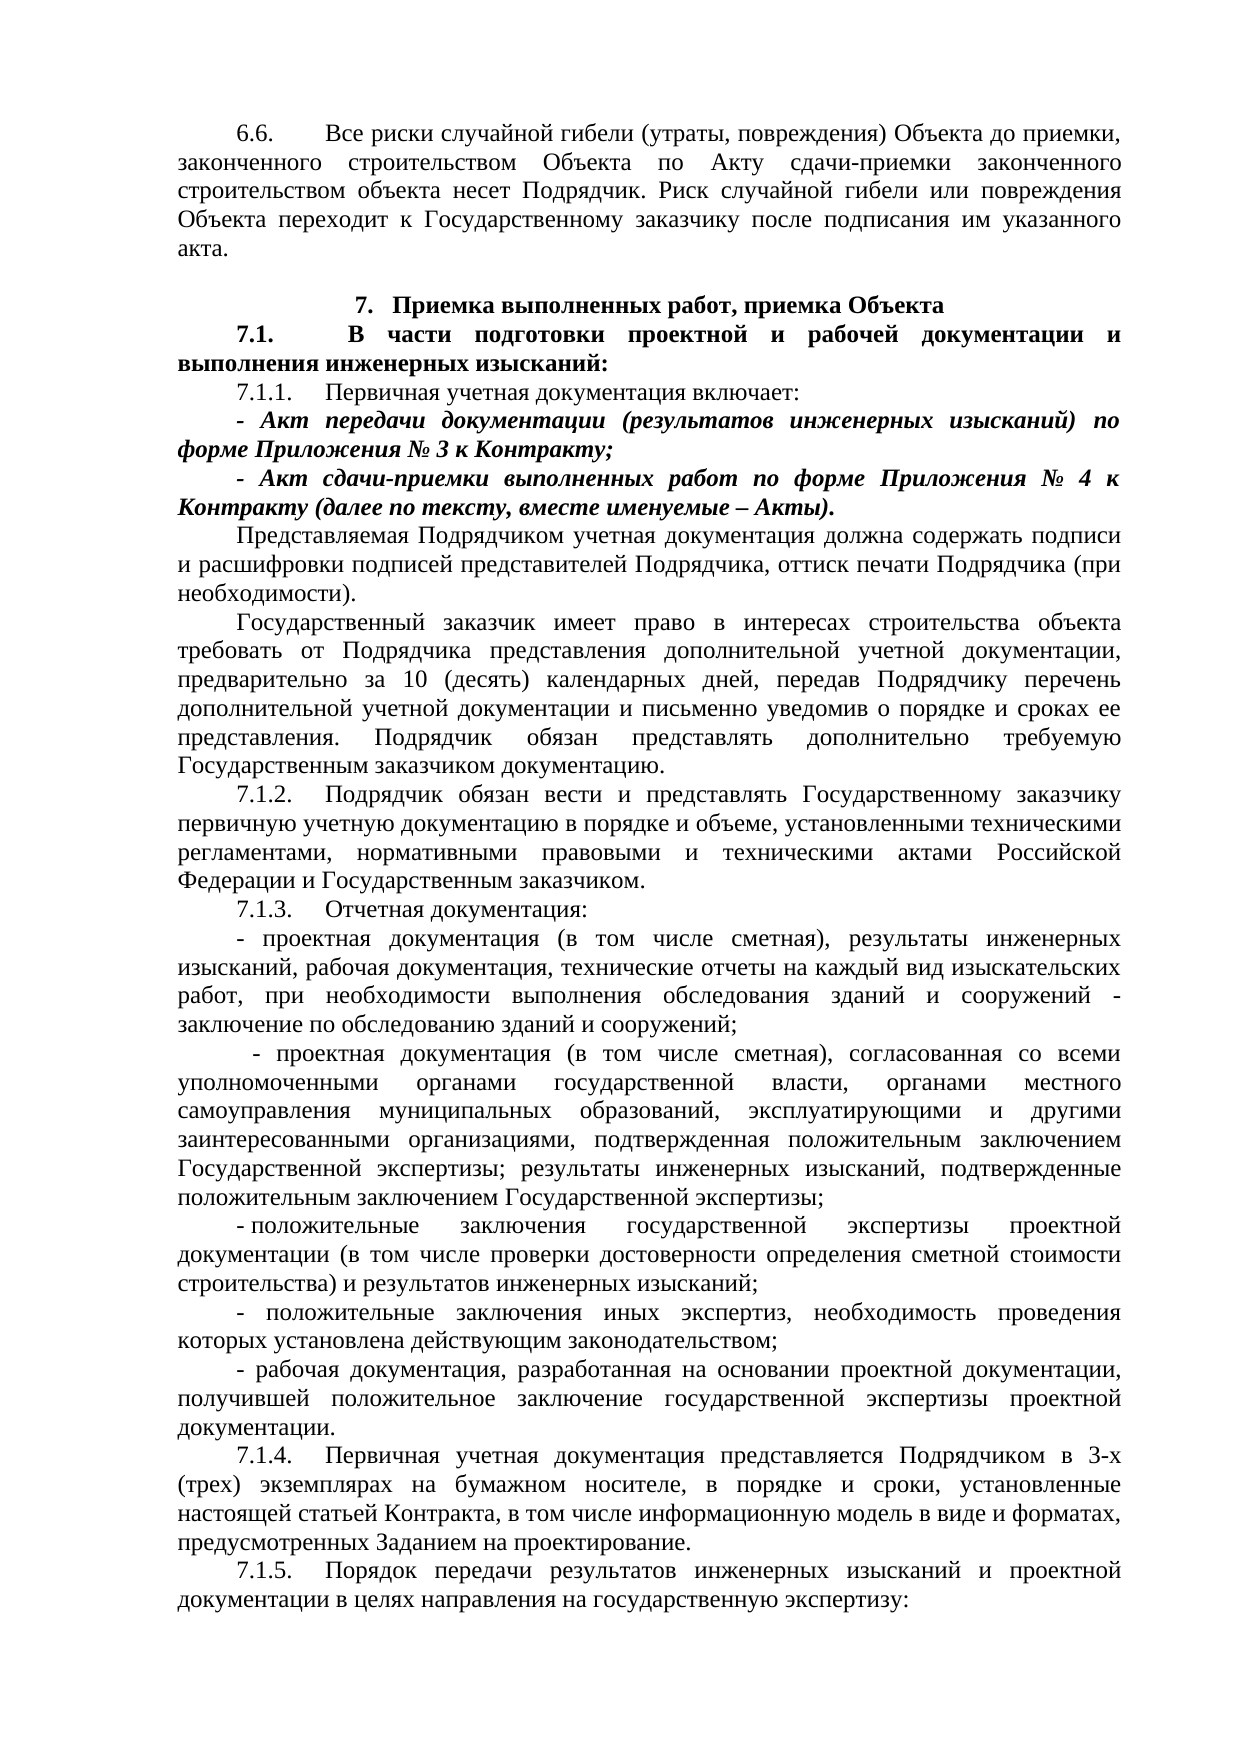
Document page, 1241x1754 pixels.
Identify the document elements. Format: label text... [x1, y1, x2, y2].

list В части подготовки проектной и рабочей документации и выполнения инженерных изысканий: [177, 319, 1122, 377]
text - положительные заключения иных экспертиз, необходимость проведения которых установлена действующим законодательством; [177, 1297, 1122, 1354]
list Первичная учетная документация включает: [177, 377, 1122, 406]
text - положительные заключения государственной экспертизы проектной документации (в том числе проверки достоверности определения сметной стоимости строительства) и результатов инженерных изысканий; [177, 1211, 1122, 1297]
list Подрядчик обязан вести и представлять Государственному заказчику первичную учетную документацию в порядке и объеме, установленными техническими регламентами, нормативными правовыми и техническими актами Российской Федерации и Государственным заказчиком. [177, 779, 1122, 894]
text Государственный заказчик имеет право в интересах строительства объекта требовать от Подрядчика представления дополнительной учетной документации, предварительно за 10 (десять) календарных дней, передав Подрядчику перечень дополнительной учетной документации и письменно уведомив о порядке и сроках ее представления. Подрядчик обязан представлять дополнительно требуемую Государственным заказчиком документацию. [177, 607, 1122, 779]
list Все риски случайной гибели (утраты, повреждения) Объекта до приемки, законченного строительством Объекта по Акту сдачи-приемки законченного строительством объекта несет Подрядчик. Риск случайной гибели или повреждения Объекта переходит к Государственному заказчику после подписания им указанного акта. [177, 118, 1122, 262]
list - рабочая документация, разработанная на основании проектной документации, получившей положительное заключение государственной экспертизы проектной документации. [177, 1354, 1122, 1441]
list Порядок передачи результатов инженерных изысканий и проектной документации в целях направления на государственную экспертизу: [177, 1556, 1122, 1613]
list Приемка выполненных работ, приемка Объекта [177, 291, 1122, 319]
text - Акт сдачи-приемки выполненных работ по форме Приложения № 4 к Контракту (далее по тексту, вместе именуемые – Акты). [177, 463, 1122, 521]
list Отчетная документация: [177, 894, 1122, 923]
text - проектная документация (в том числе сметная), согласованная со всеми уполномоченными органами государственной власти, органами местного самоуправления муниципальных образований, эксплуатирующими и другими заинтересованными организациями, подтвержденная положительным заключением Государственной экспертизы; результаты инженерных изысканий, подтвержденные положительным заключением Государственной экспертизы; [177, 1038, 1122, 1211]
list Представляемая Подрядчиком учетная документация должна содержать подписи и расшифровки подписей представителей Подрядчика, оттиск печати Подрядчика (при необходимости). [177, 521, 1122, 607]
text - Акт передачи документации (результатов инженерных изысканий) по форме Приложения № 3 к Контракту; [177, 406, 1122, 463]
text - проектная документация (в том числе сметная), результаты инженерных изысканий, рабочая документация, технические отчеты на каждый вид изыскательских работ, при необходимости выполнения обследования зданий и сооружений - заключение по обследованию зданий и сооружений; [177, 923, 1122, 1038]
list Первичная учетная документация представляется Подрядчиком в 3-х (трех) экземплярах на бумажном носителе, в порядке и сроки, установленные настоящей статьей Контракта, в том числе информационную модель в виде и форматах, предусмотренных Заданием на проектирование. [177, 1441, 1122, 1556]
